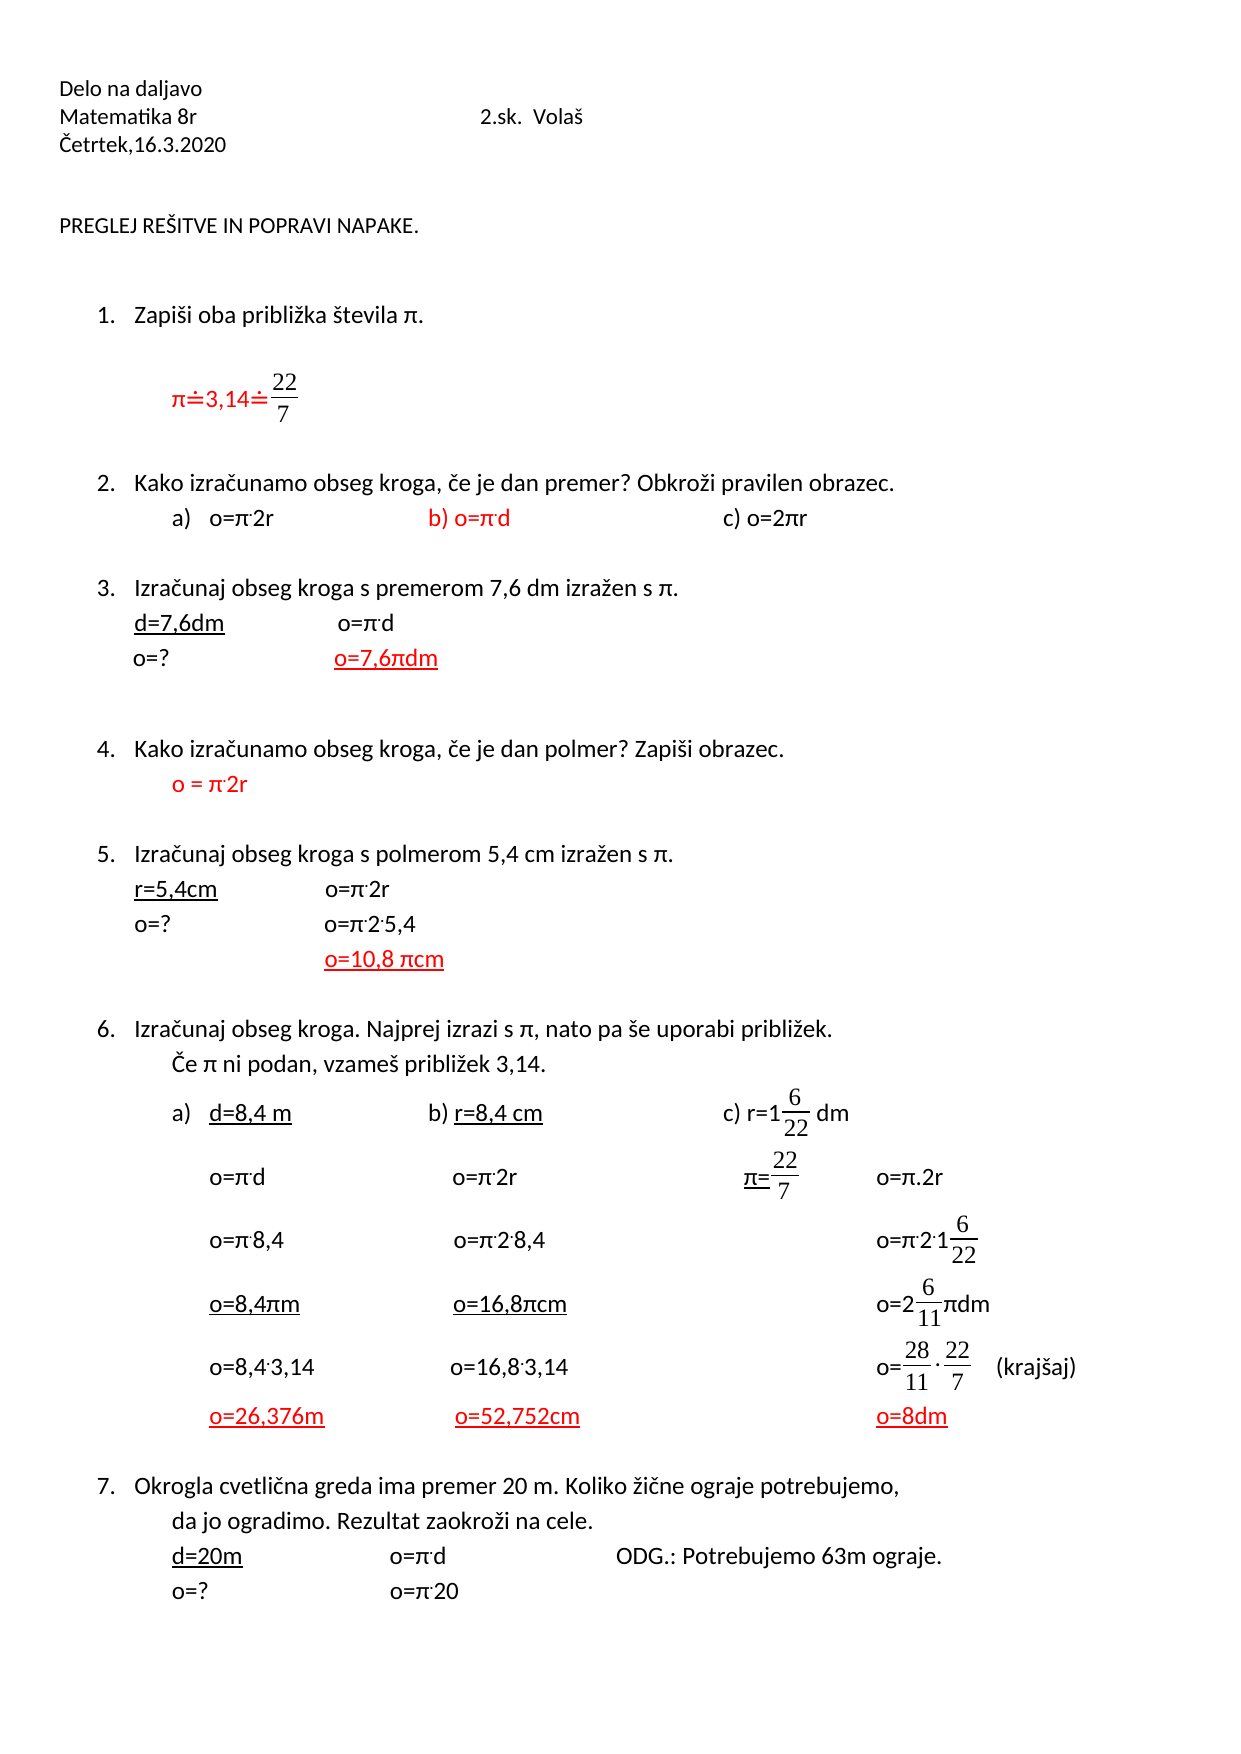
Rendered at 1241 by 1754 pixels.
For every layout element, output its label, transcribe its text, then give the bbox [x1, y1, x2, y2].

list o = π.2r [172, 768, 1196, 799]
list Zapiši oba približka števila π. [97, 299, 1196, 329]
list d=20m o=π.d ODG.: Potrebujemo 63m ograje. [172, 1540, 1196, 1571]
text PREGLEJ REŠITVE IN POPRAVI NAPAKE. [59, 211, 1196, 239]
list o=π.2r b) o=π.d c) o=2πr [172, 502, 1196, 533]
text o=π.8,4 o=π.2.8,4 o=π.2.1 [209, 1210, 1196, 1269]
text o=8,4.3,14 o=16,8.3,14 o= (krajšaj) [209, 1337, 1196, 1396]
text o=? o=7,6πdm [59, 642, 1196, 673]
list Kako izračunamo obseg kroga, če je dan premer? Obkroži pravilen obrazec. [97, 467, 1196, 498]
list Okrogla cvetlična greda ima premer 20 m. Koliko žične ograje potrebujemo, [97, 1470, 1196, 1501]
text Če π ni podan, vzameš približek 3,14. [98, 1048, 1196, 1079]
list da jo ogradimo. Rezultat zaokroži na cele. [172, 1505, 1196, 1536]
list o=10,8 πcm [172, 943, 1196, 974]
list Izračunaj obseg kroga s polmerom 5,4 cm izražen s π. [97, 838, 1196, 869]
list Izračunaj obseg kroga s premerom 7,6 dm izražen s π. [97, 572, 1196, 603]
list r=5,4cm o=π.2r [134, 873, 1196, 904]
text o=8,4πm o=16,8πcm o=2πdm [209, 1273, 1196, 1332]
list π≐3,14≐ [172, 369, 1196, 428]
list o=? o=π.2.5,4 [134, 908, 1196, 939]
list Izračunaj obseg kroga. Najprej izrazi s π, nato pa še uporabi približek. [97, 1013, 1196, 1044]
text o=π.d o=π.2r π= o=π.2r [209, 1147, 1196, 1206]
list o=? o=π.20 [172, 1575, 1196, 1606]
text o=26,376m o=52,752cm o=8dm [209, 1400, 1196, 1431]
list d=8,4 m b) r=8,4 cm c) r=1 dm [172, 1083, 1196, 1142]
list Kako izračunamo obseg kroga, če je dan polmer? Zapiši obrazec. [97, 733, 1196, 764]
list d=7,6dm o=π.d [134, 607, 1196, 638]
